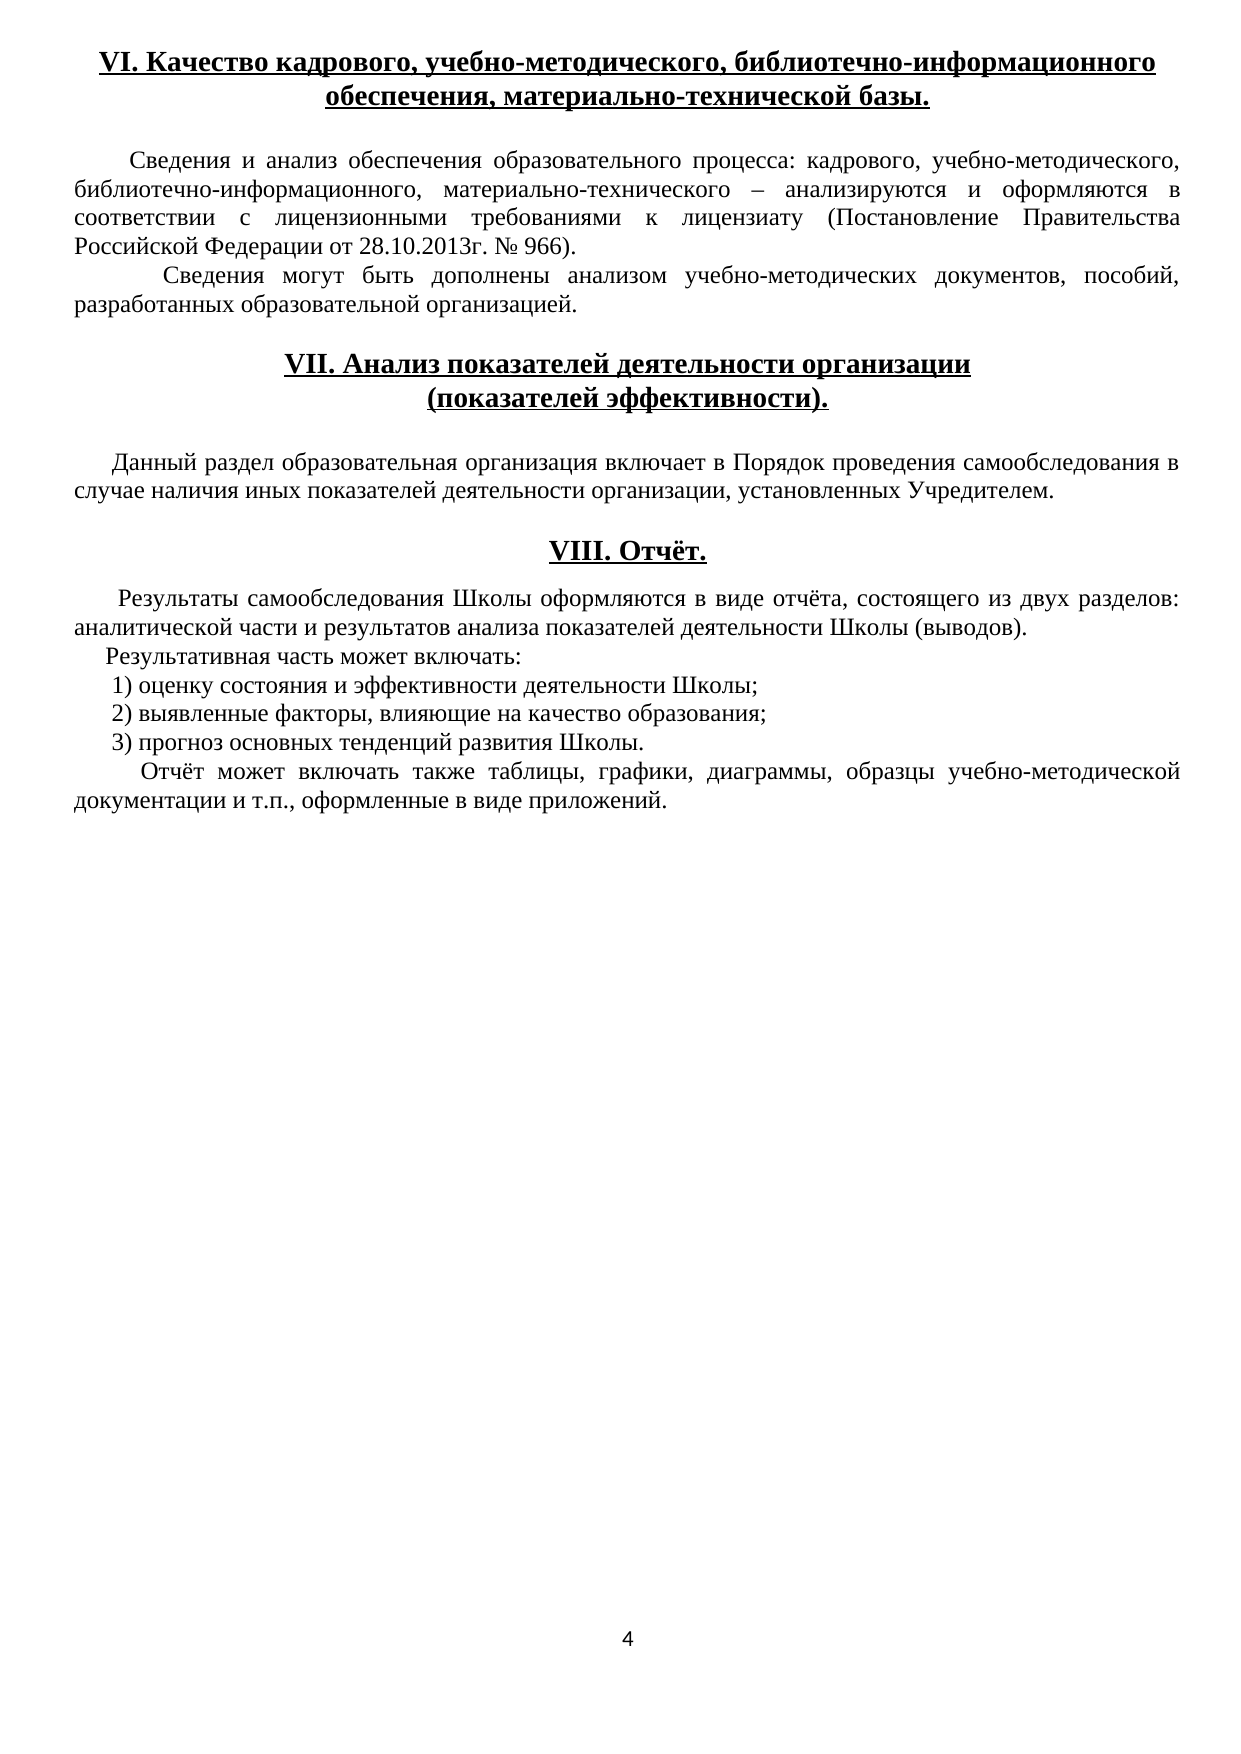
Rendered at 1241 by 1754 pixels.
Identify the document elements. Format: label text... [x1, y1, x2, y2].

text 3) прогноз основных тенденций развития Школы. [74, 727, 1181, 756]
text 1) оценку состояния и эффективности деятельности Школы; [74, 670, 1181, 698]
text Данный раздел образовательная организация включает в Порядок проведения самообследования в случае наличия иных показателей деятельности организации, установленных Учредителем. [74, 447, 1181, 504]
text Сведения могут быть дополнены анализом учебно-методических документов, пособий, разработанных образовательной организацией. [74, 260, 1181, 317]
text Отчёт может включать также таблицы, графики, диаграммы, образцы учебно-методической документации и т.п., оформленные в виде приложений. [74, 756, 1181, 813]
text 2) выявленные факторы, влияющие на качество образования; [74, 698, 1181, 727]
text VI. Качество кадрового, учебно-методического, библиотечно-информационного обеспечения, материально-технической базы. [74, 44, 1181, 111]
text Сведения и анализ обеспечения образовательного процесса: кадрового, учебно-методического, библиотечно-информационного, материально-технического – анализируются и оформляются в соответствии с лицензионными требованиями к лицензиату (Постановление Правительства Российской Федерации от 28.10.2013г. № 966). [74, 145, 1181, 260]
text VIII. Отчёт. [74, 533, 1181, 567]
text VII. Анализ показателей деятельности организации (показателей эффективности). [74, 346, 1181, 413]
text Результаты самообследования Школы оформляются в виде отчёта, состоящего из двух разделов: аналитической части и результатов анализа показателей деятельности Школы (выводов). [74, 583, 1181, 641]
text Результативная часть может включать: [74, 641, 1181, 670]
